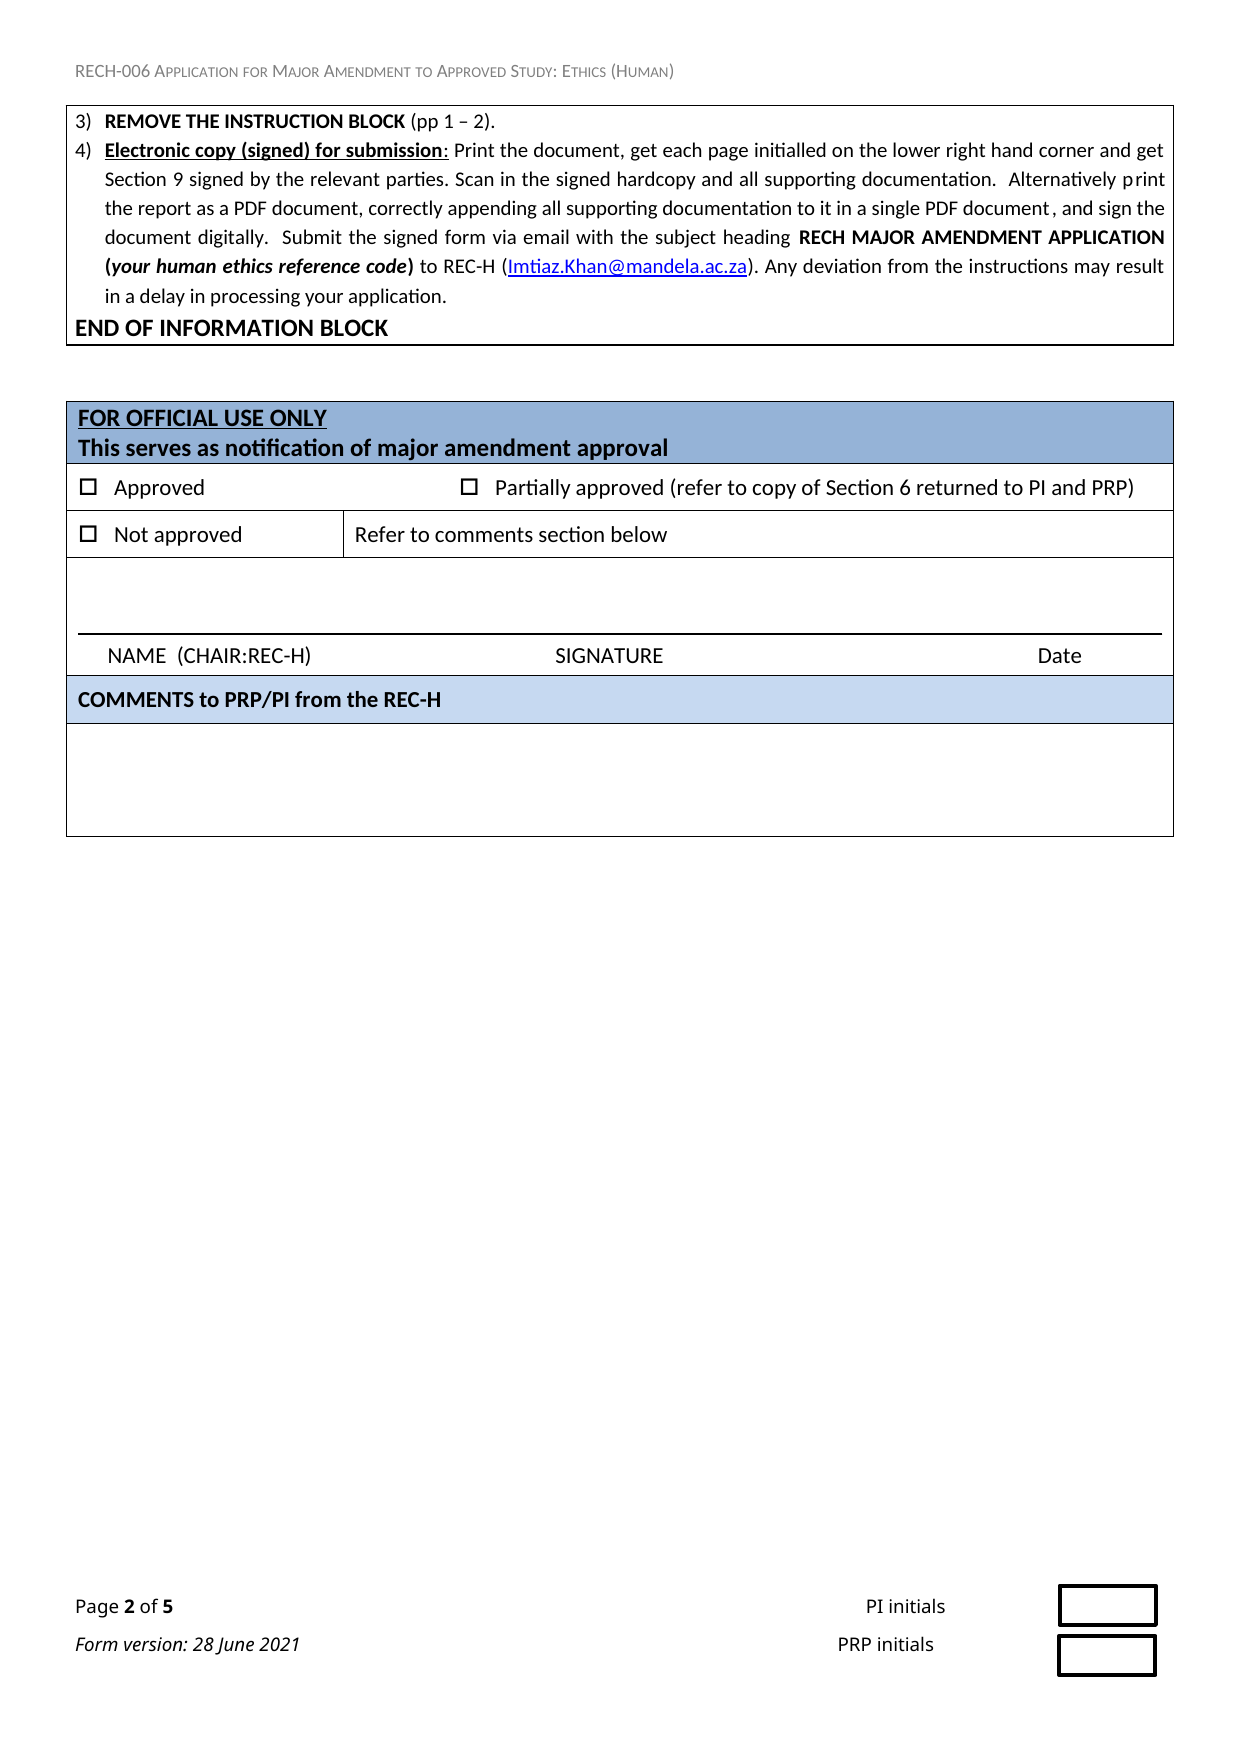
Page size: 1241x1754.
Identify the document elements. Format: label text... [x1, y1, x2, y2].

table_cell NAME (CHAIR:REC-H) SIGNATURE Date [67, 558, 1173, 675]
table_cell Not approved [67, 511, 343, 557]
list Electronic copy (signed) for submission: Print the document, get each page initialled on the lower right hand corner and get Section 9 signed by the relevant parties. Scan in the signed hardcopy and all supporting documentation. Alternatively print the report as a PDF document, correctly appending all supporting documentation to it in a single PDF document, and sign the document digitally. Submit the signed form via email with the subject heading RECH MAJOR AMENDMENT APPLICATION (your human ethics reference code) to REC-H (Imtiaz.Khan@mandela.ac.za). Any deviation from the instructions may result in a delay in processing your application. [67, 134, 1173, 308]
table_cell Refer to comments section below [344, 511, 1173, 557]
table_cell Approved Partially approved (refer to copy of Section 6 returned to PI and PRP) [67, 464, 1173, 510]
table_cell [67, 724, 1173, 836]
table_cell COMMENTS to PRP/PI from the REC-H [67, 676, 1173, 723]
table_header FOR OFFICIAL USE ONLY This serves as notification of major amendment approval [67, 402, 1173, 463]
list REMOVE THE INSTRUCTION BLOCK (pp 1 – 2). [67, 106, 1173, 133]
text END OF INFORMATION BLOCK [67, 309, 1173, 344]
